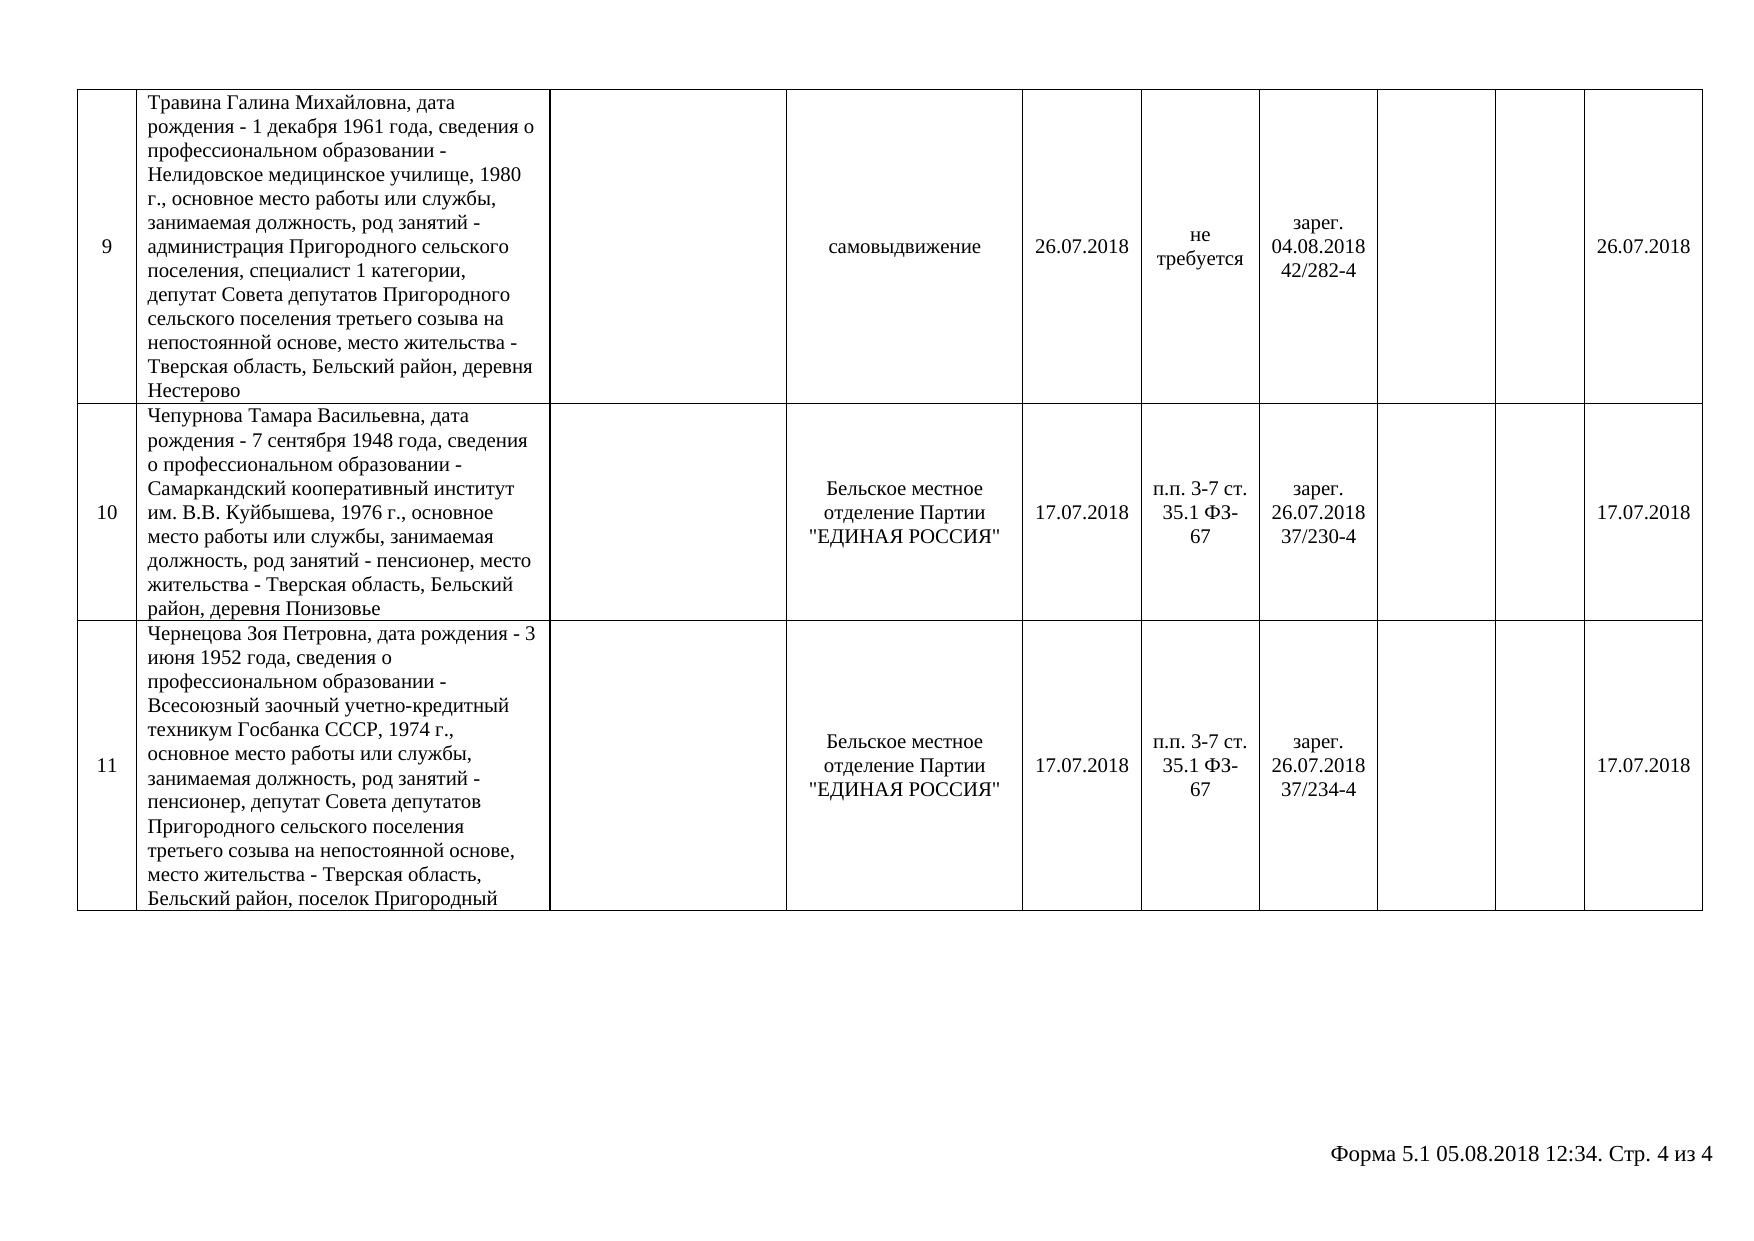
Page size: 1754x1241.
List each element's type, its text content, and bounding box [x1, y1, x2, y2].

table_cell [1496, 90, 1584, 402]
table_cell Травина Галина Михайловна, дата рождения - 1 декабря 1961 года, сведения о профессиональном образовании - Нелидовское медицинское училище, 1980 г., основное место работы или службы, занимаемая должность, род занятий - администрация Пригородного сельского поселения, специалист 1 категории, депутат Совета депутатов Пригородного сельского поселения третьего созыва на непостоянной основе, место жительства - Тверская область, Бельский район, деревня Нестерово [137, 90, 549, 402]
table_cell 10 [78, 404, 136, 620]
table_cell Чернецова Зоя Петровна, дата рождения - 3 июня 1952 года, сведения о профессиональном образовании - Всесоюзный заочный учетно-кредитный техникум Госбанка СССР, 1974 г., основное место работы или службы, занимаемая должность, род занятий - пенсионер, депутат Совета депутатов Пригородного сельского поселения третьего созыва на непостоянной основе, место жительства - Тверская область, Бельский район, поселок Пригородный [137, 621, 549, 910]
table_cell зарег. 26.07.2018 37/230-4 [1260, 404, 1377, 620]
table_cell [551, 621, 786, 910]
table_cell 9 [78, 90, 136, 402]
table_cell 11 [78, 621, 136, 910]
table_cell [1378, 90, 1495, 402]
table_cell п.п. 3-7 ст. 35.1 ФЗ-67 [1142, 404, 1259, 620]
table_cell п.п. 3-7 ст. 35.1 ФЗ-67 [1142, 621, 1259, 910]
table_cell 26.07.2018 [1023, 90, 1141, 402]
table_cell [1496, 621, 1584, 910]
table_cell не требуется [1142, 90, 1259, 402]
table_cell Чепурнова Тамара Васильевна, дата рождения - 7 сентября 1948 года, сведения о профессиональном образовании - Самаркандский кооперативный институт им. В.В. Куйбышева, 1976 г., основное место работы или службы, занимаемая должность, род занятий - пенсионер, место жительства - Тверская область, Бельский район, деревня Понизовье [137, 404, 549, 620]
table_cell [1378, 404, 1495, 620]
table_cell зарег. 26.07.2018 37/234-4 [1260, 621, 1377, 910]
table_cell зарег. 04.08.2018 42/282-4 [1260, 90, 1377, 402]
table_cell Бельское местное отделение Партии "ЕДИНАЯ РОССИЯ" [787, 404, 1022, 620]
table_cell 17.07.2018 [1023, 404, 1141, 620]
table_cell [551, 90, 786, 402]
table_cell 17.07.2018 [1585, 621, 1702, 910]
table_cell самовыдвижение [787, 90, 1022, 402]
table_cell [551, 404, 786, 620]
table_cell 26.07.2018 [1585, 90, 1702, 402]
table_cell 17.07.2018 [1585, 404, 1702, 620]
table_cell 17.07.2018 [1023, 621, 1141, 910]
table_cell [1496, 404, 1584, 620]
table_cell Бельское местное отделение Партии "ЕДИНАЯ РОССИЯ" [787, 621, 1022, 910]
table_cell [1378, 621, 1495, 910]
